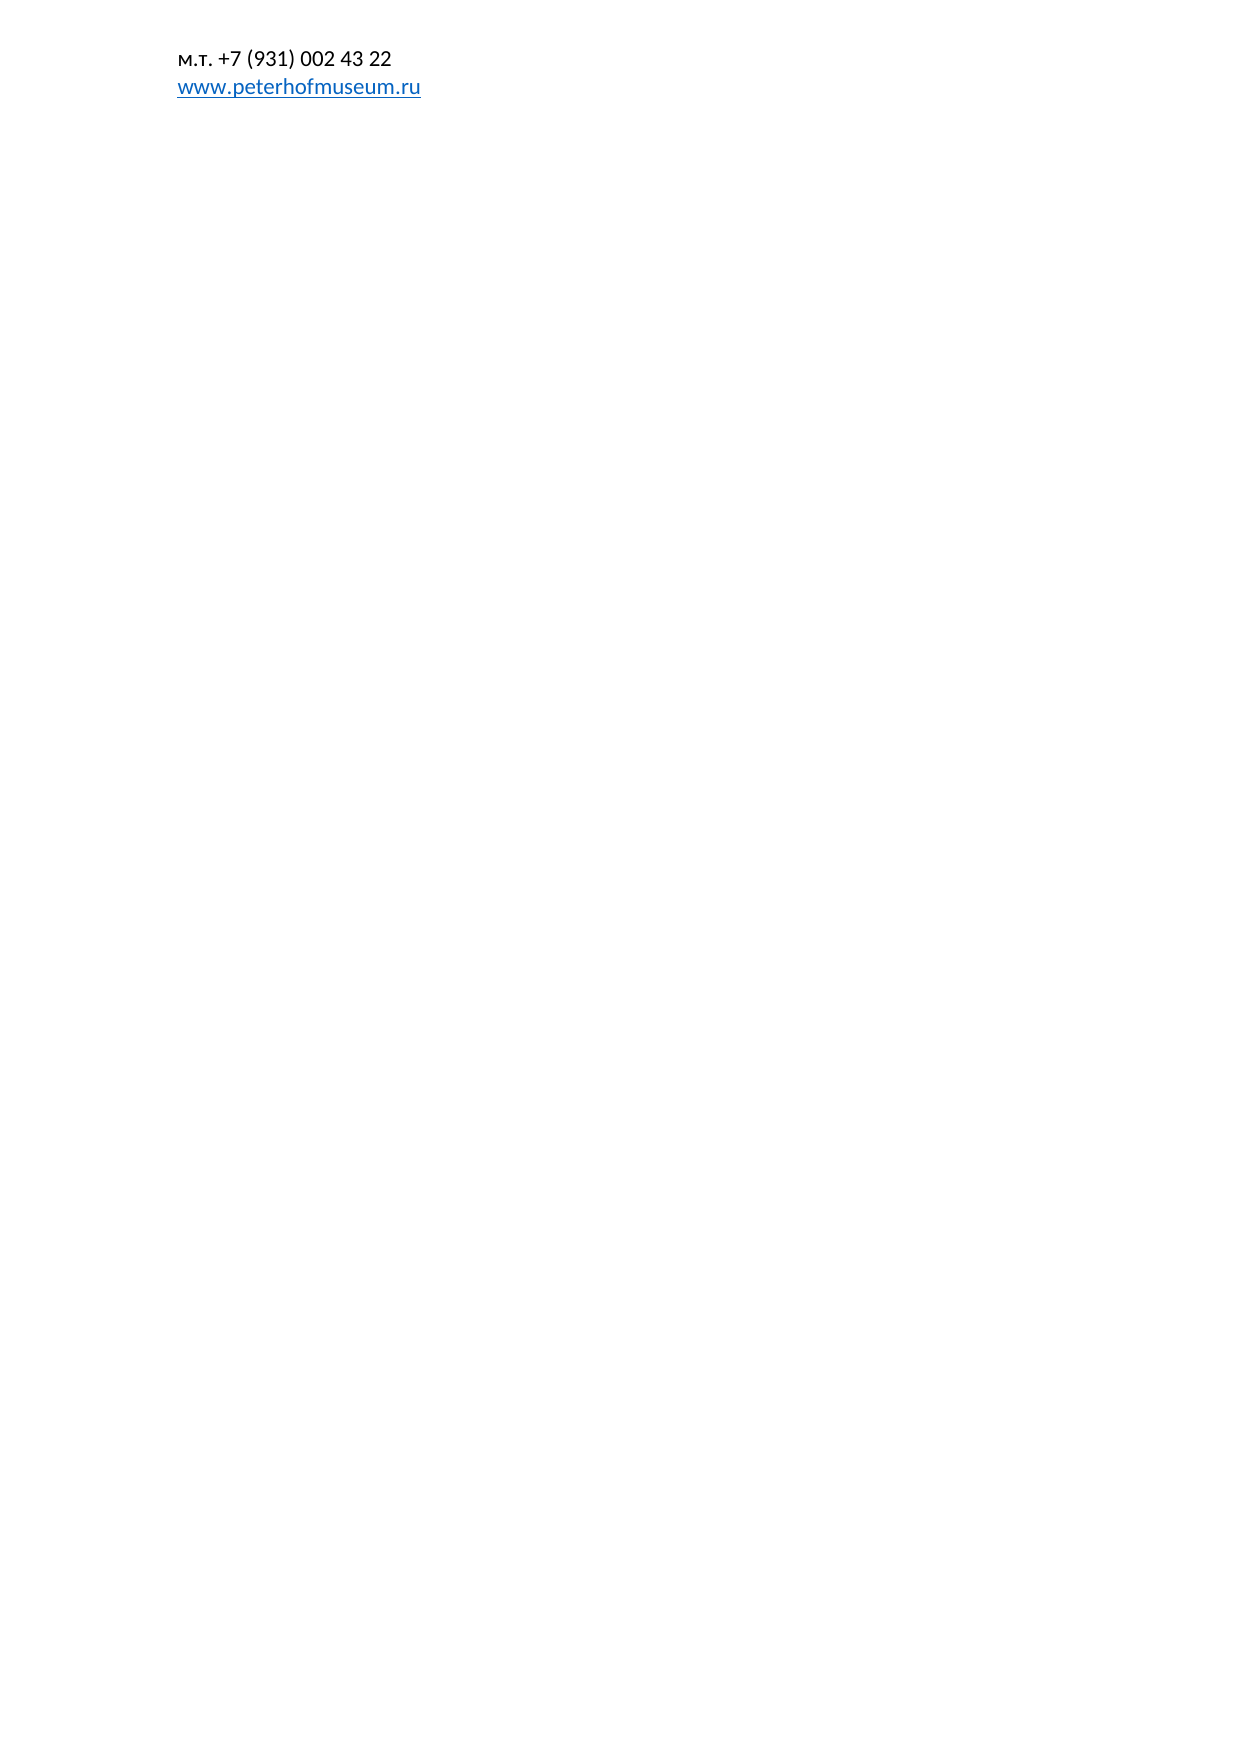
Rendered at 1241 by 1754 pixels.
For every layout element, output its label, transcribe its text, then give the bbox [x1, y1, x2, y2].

text www.peterhofmuseum.ru [177, 72, 1152, 100]
text м.т. +7 (931) 002 43 22 [177, 44, 1152, 72]
